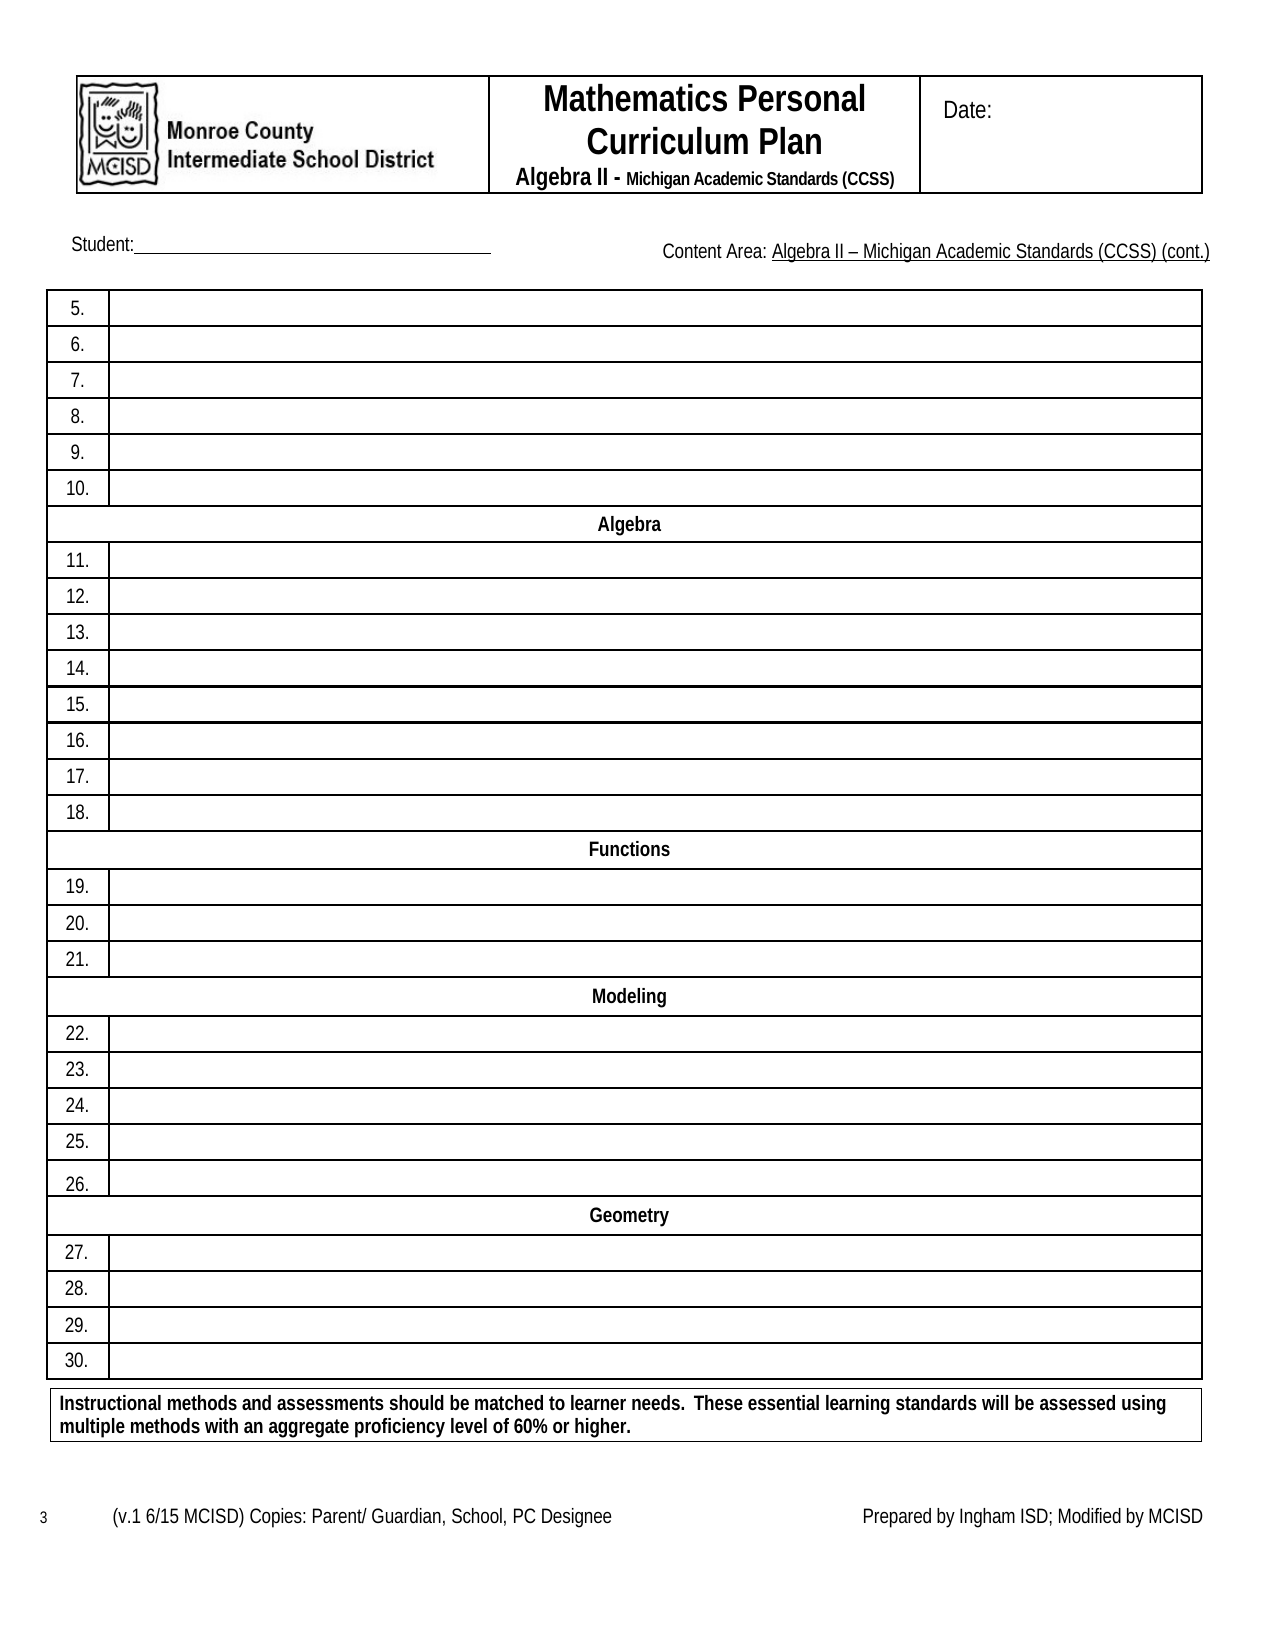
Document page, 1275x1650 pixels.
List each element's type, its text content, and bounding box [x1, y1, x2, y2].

table_cell [110, 615, 1201, 649]
table_cell 16. [48, 724, 108, 757]
table_cell 12. [48, 579, 108, 613]
table_cell 17. [48, 760, 108, 793]
table_cell [110, 399, 1201, 433]
table_cell [110, 760, 1201, 793]
table_cell 28. [48, 1272, 108, 1306]
table_cell [110, 1236, 1201, 1269]
table_cell [110, 327, 1201, 361]
table_cell [110, 906, 1201, 940]
table_header 5. [48, 291, 108, 325]
table_cell 15. [48, 688, 108, 721]
table_cell [110, 1089, 1201, 1123]
table_cell 26. [48, 1161, 108, 1195]
table_cell [110, 1017, 1201, 1051]
picture [77, 77, 438, 192]
table_cell 10. [48, 471, 108, 505]
table_cell 21. [48, 942, 108, 976]
table_cell [110, 1272, 1201, 1306]
table_cell 19. [48, 870, 108, 904]
table_cell [110, 724, 1201, 757]
table_cell Algebra [48, 507, 1201, 541]
table_cell 29. [48, 1308, 108, 1342]
table_header [110, 291, 1201, 325]
text Student: [71, 232, 491, 256]
table_cell [110, 651, 1201, 685]
table_cell [110, 471, 1201, 505]
table_cell [110, 1053, 1201, 1087]
table_cell [110, 363, 1201, 397]
table_header Mathematics Personal Curriculum Plan Algebra II - Michigan Academic Standards (CCSS) [490, 77, 919, 192]
table_cell [110, 1161, 1201, 1195]
table_cell 6. [48, 327, 108, 361]
table_cell [110, 1308, 1201, 1342]
table_cell 11. [48, 543, 108, 577]
table_cell 7. [48, 363, 108, 397]
table_cell 24. [48, 1089, 108, 1123]
table_cell 9. [48, 435, 108, 469]
table_cell 13. [48, 615, 108, 649]
table_cell [110, 942, 1201, 976]
table_cell 18. [48, 796, 108, 829]
table_cell [110, 688, 1201, 721]
table_cell 30. [48, 1344, 108, 1378]
table_cell [110, 1125, 1201, 1159]
table_cell [110, 796, 1201, 829]
table_cell 25. [48, 1125, 108, 1159]
text Content Area: Algebra II – Michigan Academic Standards (CCSS) (cont.) [662, 239, 1214, 263]
table_cell 27. [48, 1236, 108, 1269]
table_cell 14. [48, 651, 108, 685]
table_header Date: [921, 77, 1201, 192]
table_cell [110, 543, 1201, 577]
table_cell Modeling [48, 978, 1201, 1015]
table_cell [110, 1344, 1201, 1378]
table_header [438, 77, 488, 192]
table_cell [110, 435, 1201, 469]
table_cell Geometry [48, 1197, 1201, 1233]
table_cell [110, 579, 1201, 613]
table_cell 20. [48, 906, 108, 940]
table_cell 8. [48, 399, 108, 433]
table_cell [110, 870, 1201, 904]
table_cell Functions [48, 832, 1201, 868]
table_cell 23. [48, 1053, 108, 1087]
table_cell 22. [48, 1017, 108, 1051]
